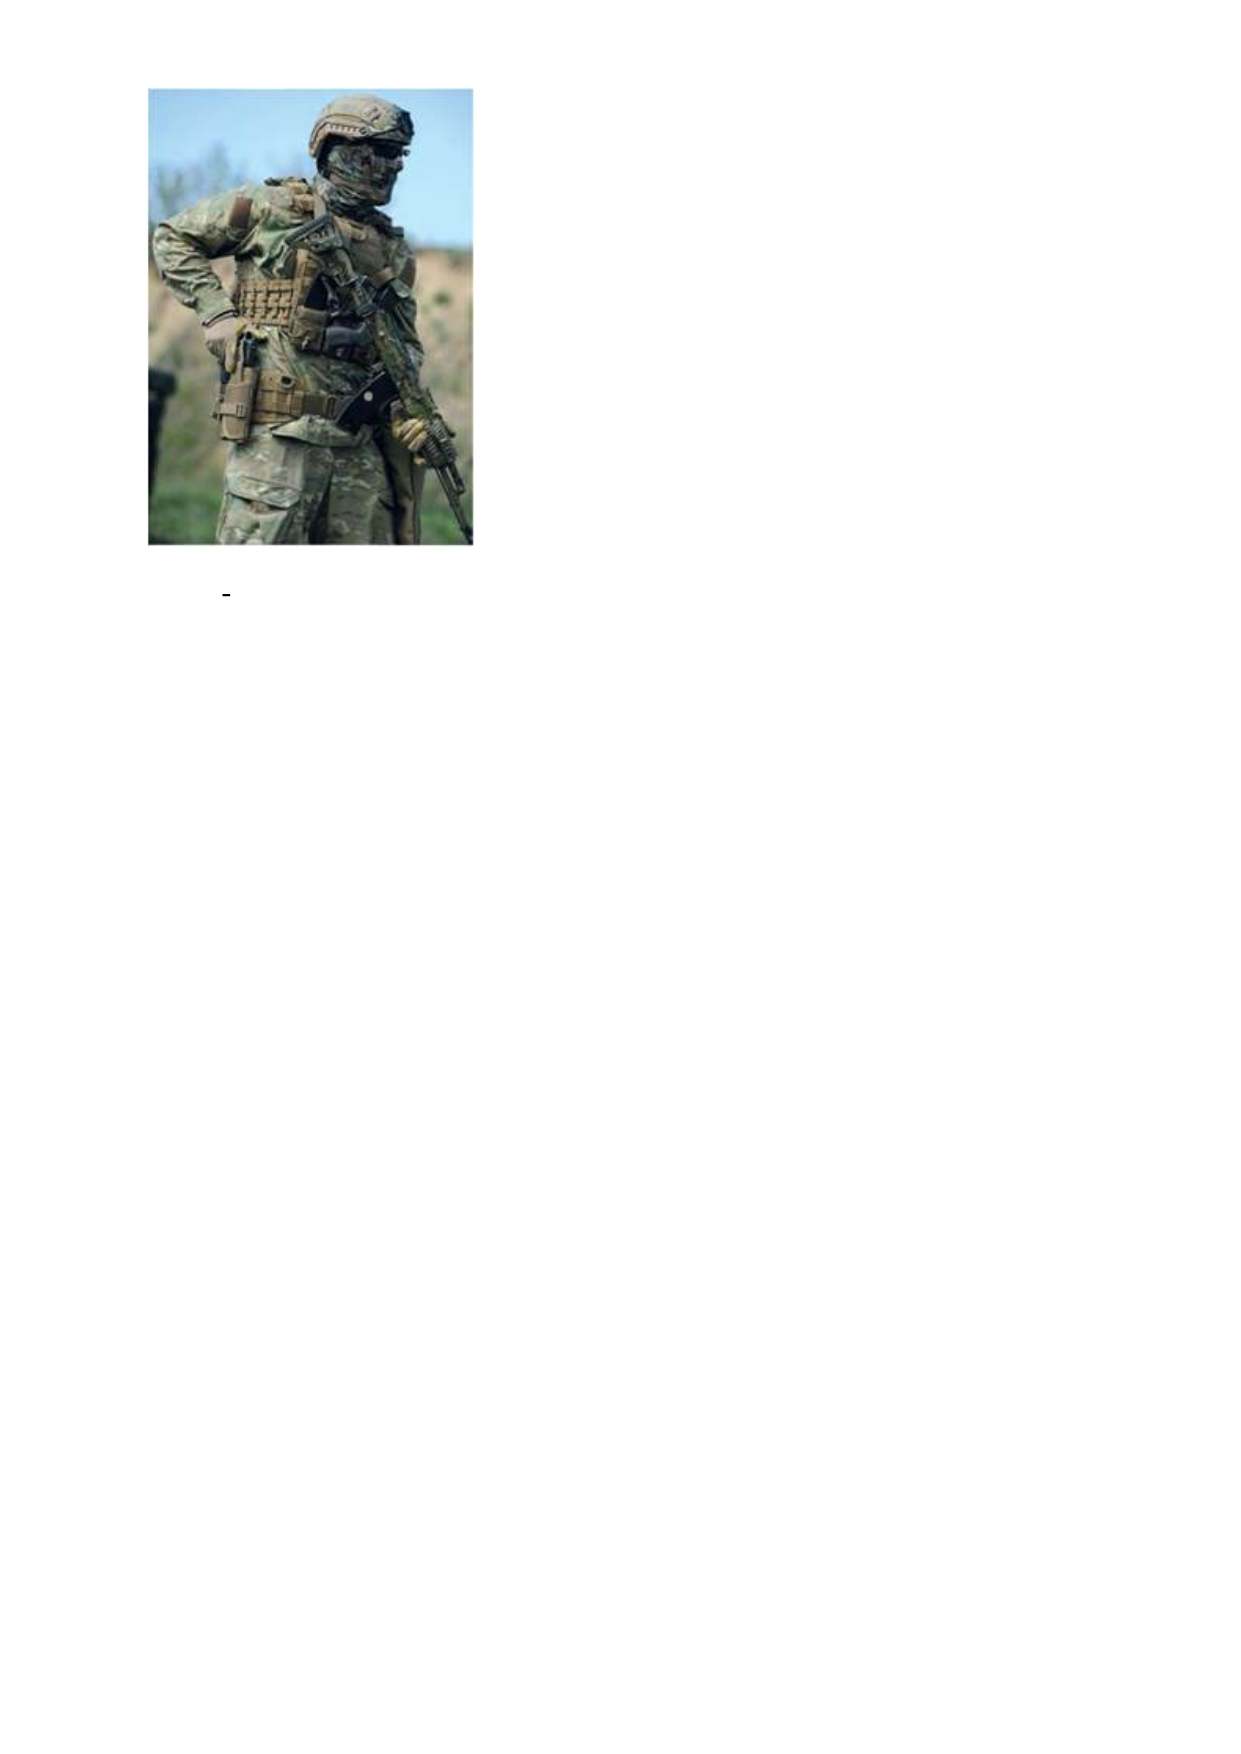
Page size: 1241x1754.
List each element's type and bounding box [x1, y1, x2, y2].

picture [147, 88, 475, 547]
